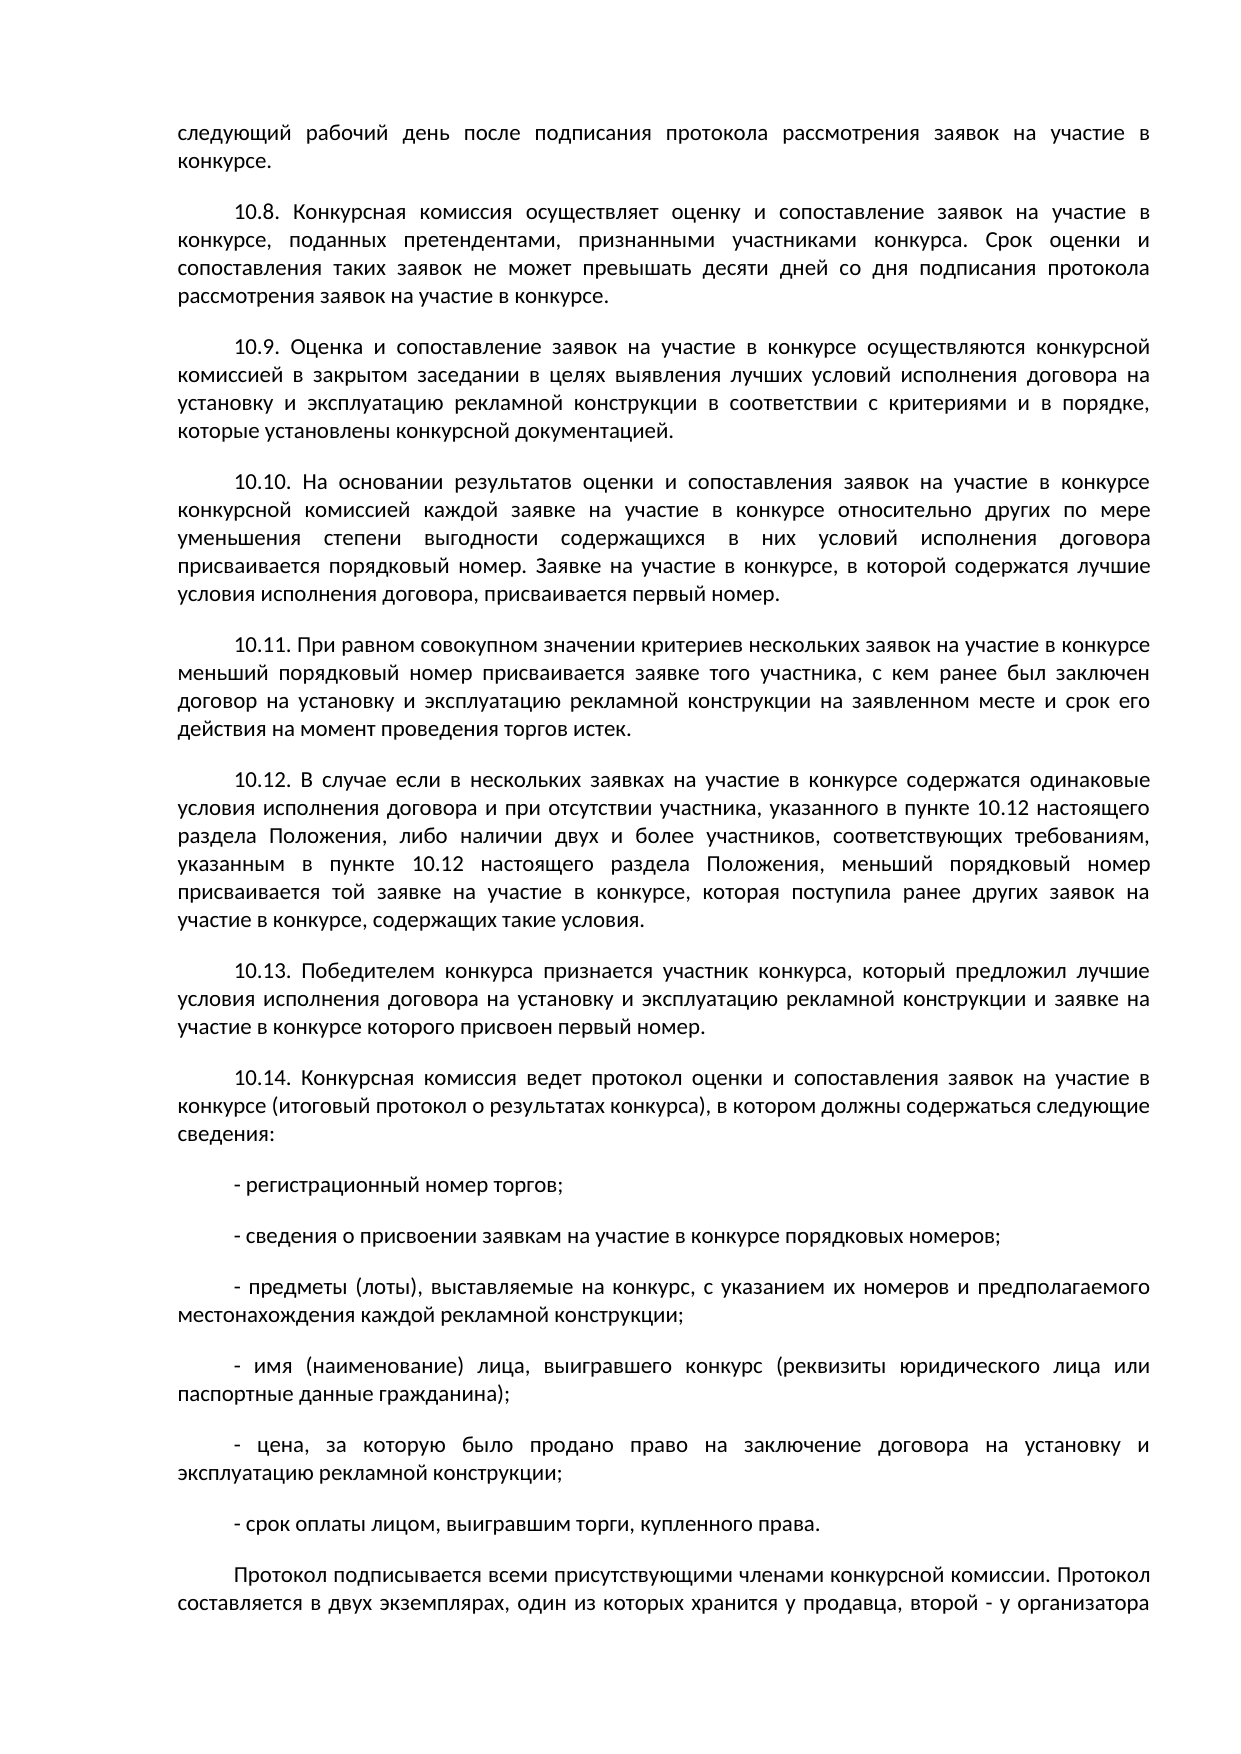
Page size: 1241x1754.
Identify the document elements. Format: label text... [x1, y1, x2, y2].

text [177, 1560, 1152, 1616]
text 10.8. Конкурсная комиссия осуществляет оценку и сопоставление заявок на участие в конкурсе, поданных претендентами, признанными участниками конкурса. Срок оценки и сопоставления таких заявок не может превышать десяти дней со дня подписания протокола рассмотрения заявок на участие в конкурсе. [177, 197, 1152, 309]
text 10.9. Оценка и сопоставление заявок на участие в конкурсе осуществляются конкурсной комиссией в закрытом заседании в целях выявления лучших условий исполнения договора на установку и эксплуатацию рекламной конструкции в соответствии с критериями и в порядке, которые установлены конкурсной документацией. [177, 332, 1152, 444]
text - срок оплаты лицом, выигравшим торги, купленного права. [177, 1509, 1152, 1537]
text 10.14. Конкурсная комиссия ведет протокол оценки и сопоставления заявок на участие в конкурсе (итоговый протокол о результатах конкурса), в котором должны содержаться следующие сведения: [177, 1063, 1152, 1147]
text - регистрационный номер торгов; [177, 1170, 1152, 1198]
text 10.12. В случае если в нескольких заявках на участие в конкурсе содержатся одинаковые условия исполнения договора и при отсутствии участника, указанного в пункте 10.12 настоящего раздела Положения, либо наличии двух и более участников, соответствующих требованиям, указанным в пункте 10.12 настоящего раздела Положения, меньший порядковый номер присваивается той заявке на участие в конкурсе, которая поступила ранее других заявок на участие в конкурсе, содержащих такие условия. [177, 765, 1152, 933]
text - имя (наименование) лица, выигравшего конкурс (реквизиты юридического лица или паспортные данные гражданина); [177, 1351, 1152, 1407]
text - сведения о присвоении заявкам на участие в конкурсе порядковых номеров; [177, 1221, 1152, 1249]
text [177, 118, 1152, 174]
text 10.11. При равном совокупном значении критериев нескольких заявок на участие в конкурсе меньший порядковый номер присваивается заявке того участника, с кем ранее был заключен договор на установку и эксплуатацию рекламной конструкции на заявленном месте и срок его действия на момент проведения торгов истек. [177, 630, 1152, 742]
text 10.10. На основании результатов оценки и сопоставления заявок на участие в конкурсе конкурсной комиссией каждой заявке на участие в конкурсе относительно других по мере уменьшения степени выгодности содержащихся в них условий исполнения договора присваивается порядковый номер. Заявке на участие в конкурсе, в которой содержатся лучшие условия исполнения договора, присваивается первый номер. [177, 467, 1152, 607]
text - предметы (лоты), выставляемые на конкурс, с указанием их номеров и предполагаемого местонахождения каждой рекламной конструкции; [177, 1272, 1152, 1328]
text 10.13. Победителем конкурса признается участник конкурса, который предложил лучшие условия исполнения договора на установку и эксплуатацию рекламной конструкции и заявке на участие в конкурсе которого присвоен первый номер. [177, 956, 1152, 1040]
text - цена, за которую было продано право на заключение договора на установку и эксплуатацию рекламной конструкции; [177, 1430, 1152, 1486]
